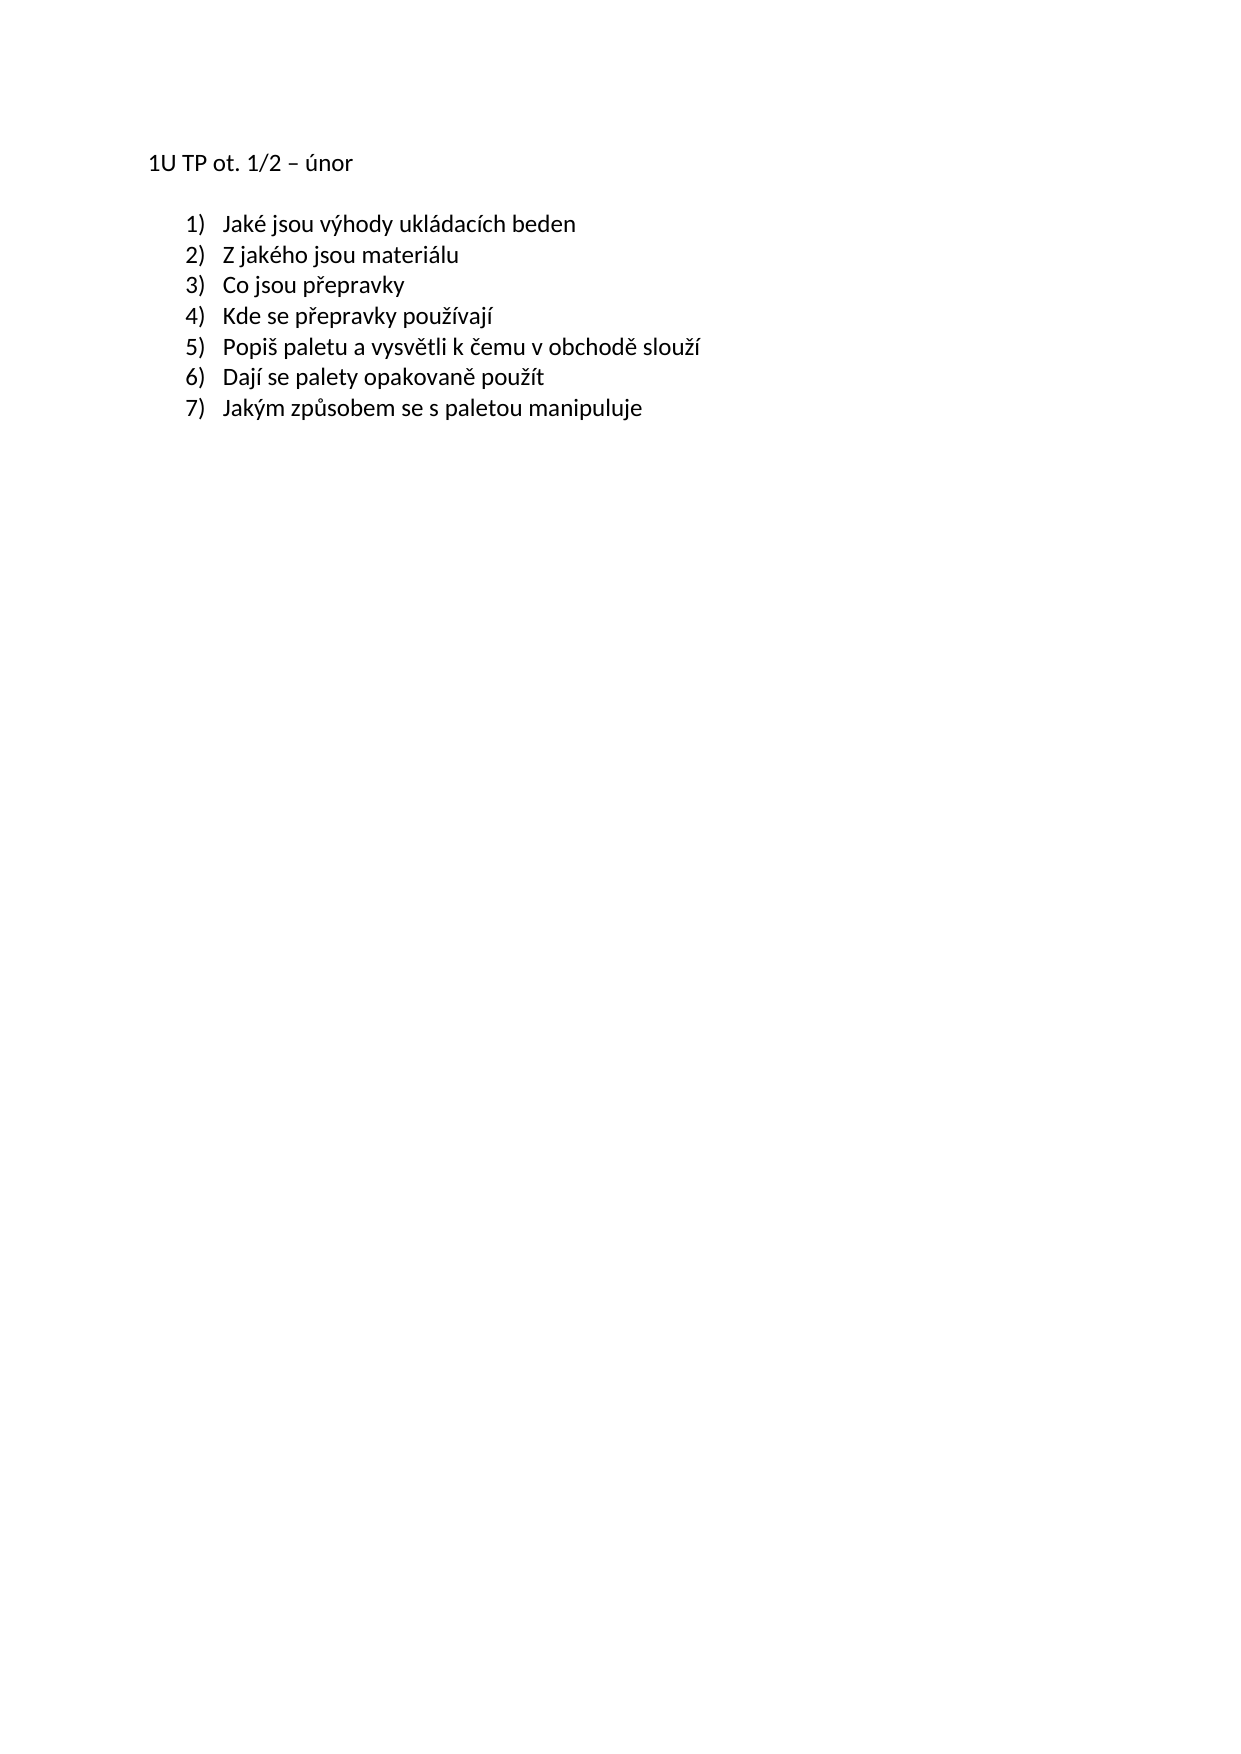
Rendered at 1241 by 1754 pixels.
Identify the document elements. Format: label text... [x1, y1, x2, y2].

list Kde se přepravky používají [185, 300, 1093, 331]
list Co jsou přepravky [185, 270, 1093, 300]
list Dají se palety opakovaně použít [185, 361, 1093, 392]
list Popiš paletu a vysvětli k čemu v obchodě slouží [185, 331, 1093, 361]
list Jaké jsou výhody ukládacích beden [185, 209, 1093, 239]
list Z jakého jsou materiálu [185, 239, 1093, 270]
text 1U TP ot. 1/2 – únor [148, 148, 1093, 178]
list Jakým způsobem se s paletou manipuluje [185, 392, 1093, 422]
